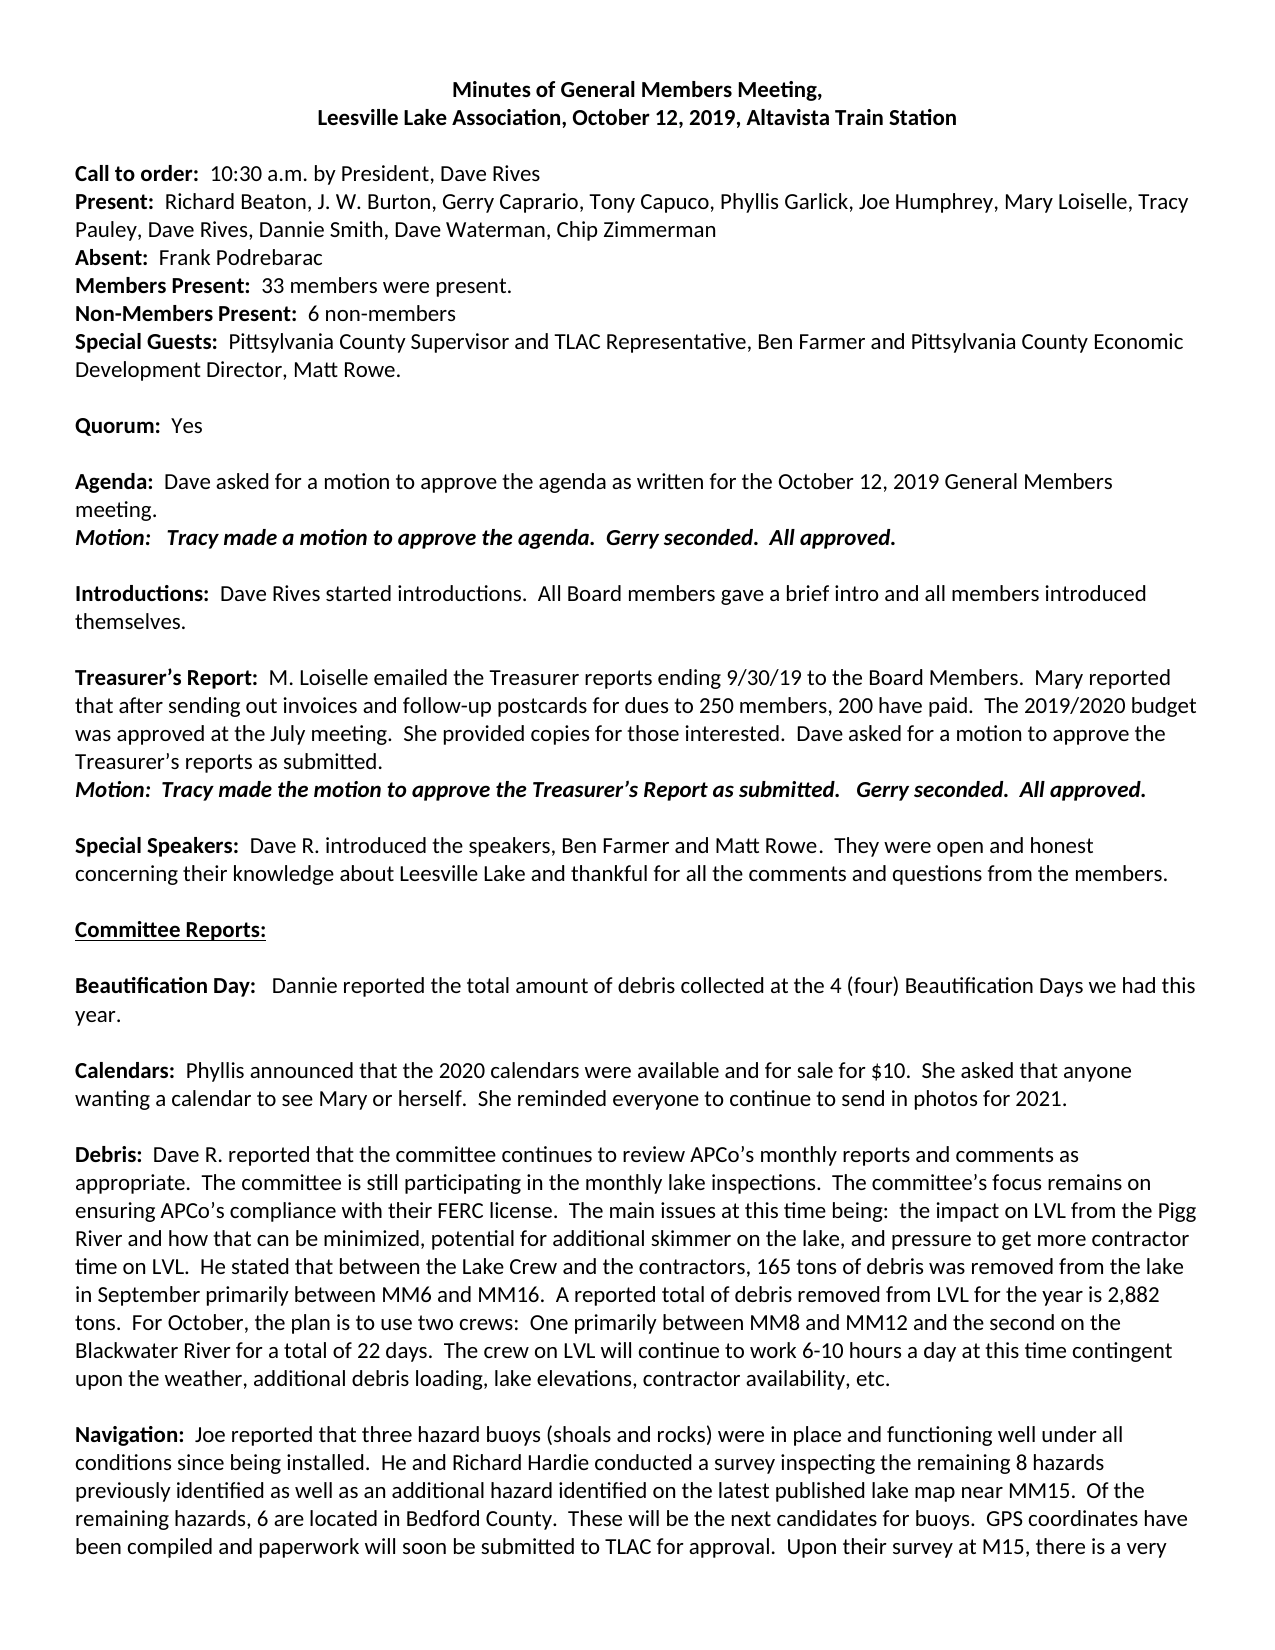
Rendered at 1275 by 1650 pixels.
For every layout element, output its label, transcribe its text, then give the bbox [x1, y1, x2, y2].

text Special Speakers: Dave R. introduced the speakers, Ben Farmer and Matt Rowe. They were open and honest concerning their knowledge about Leesville Lake and thankful for all the comments and questions from the members. [75, 832, 1200, 888]
text Call to order: 10:30 a.m. by President, Dave Rives [75, 159, 1200, 187]
text Quorum: Yes [75, 411, 1200, 439]
text Non-Members Present: 6 non-members [75, 299, 1200, 327]
text Agenda: Dave asked for a motion to approve the agenda as written for the October 12, 2019 General Members meeting. [75, 467, 1200, 523]
text Beautification Day: Dannie reported the total amount of debris collected at the 4 (four) Beautification Days we had this year. [75, 972, 1200, 1028]
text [75, 1420, 1200, 1560]
text Debris: Dave R. reported that the committee continues to review APCo’s monthly reports and comments as appropriate. The committee is still participating in the monthly lake inspections. The committee’s focus remains on ensuring APCo’s compliance with their FERC license. The main issues at this time being: the impact on LVL from the Pigg River and how that can be minimized, potential for additional skimmer on the lake, and pressure to get more contractor time on LVL. He stated that between the Lake Crew and the contractors, 165 tons of debris was removed from the lake in September primarily between MM6 and MM16. A reported total of debris removed from LVL for the year is 2,882 tons. For October, the plan is to use two crews: One primarily between MM8 and MM12 and the second on the Blackwater River for a total of 22 days. The crew on LVL will continue to work 6-10 hours a day at this time contingent upon the weather, additional debris loading, lake elevations, contractor availability, etc. [75, 1140, 1200, 1392]
text Special Guests: Pittsylvania County Supervisor and TLAC Representative, Ben Farmer and Pittsylvania County Economic Development Director, Matt Rowe. [75, 327, 1200, 383]
text Motion: Tracy made a motion to approve the agenda. Gerry seconded. All approved. [75, 523, 1200, 551]
text Absent: Frank Podrebarac [75, 243, 1200, 271]
text Members Present: 33 members were present. [75, 271, 1200, 299]
text Treasurer’s Report: M. Loiselle emailed the Treasurer reports ending 9/30/19 to the Board Members. Mary reported that after sending out invoices and follow-up postcards for dues to 250 members, 200 have paid. The 2019/2020 budget was approved at the July meeting. She provided copies for those interested. Dave asked for a motion to approve the Treasurer’s reports as submitted. [75, 663, 1200, 776]
text Present: Richard Beaton, J. W. Burton, Gerry Caprario, Tony Capuco, Phyllis Garlick, Joe Humphrey, Mary Loiselle, Tracy Pauley, Dave Rives, Dannie Smith, Dave Waterman, Chip Zimmerman [75, 187, 1200, 243]
text Minutes of General Members Meeting, [75, 75, 1200, 103]
text Leesville Lake Association, October 12, 2019, Altavista Train Station [75, 103, 1200, 131]
text Motion: Tracy made the motion to approve the Treasurer’s Report as submitted. Gerry seconded. All approved. [75, 776, 1200, 803]
text Calendars: Phyllis announced that the 2020 calendars were available and for sale for $10. She asked that anyone wanting a calendar to see Mary or herself. She reminded everyone to continue to send in photos for 2021. [75, 1056, 1200, 1112]
text Committee Reports: [75, 916, 1200, 944]
text Introductions: Dave Rives started introductions. All Board members gave a brief intro and all members introduced themselves. [75, 579, 1200, 635]
